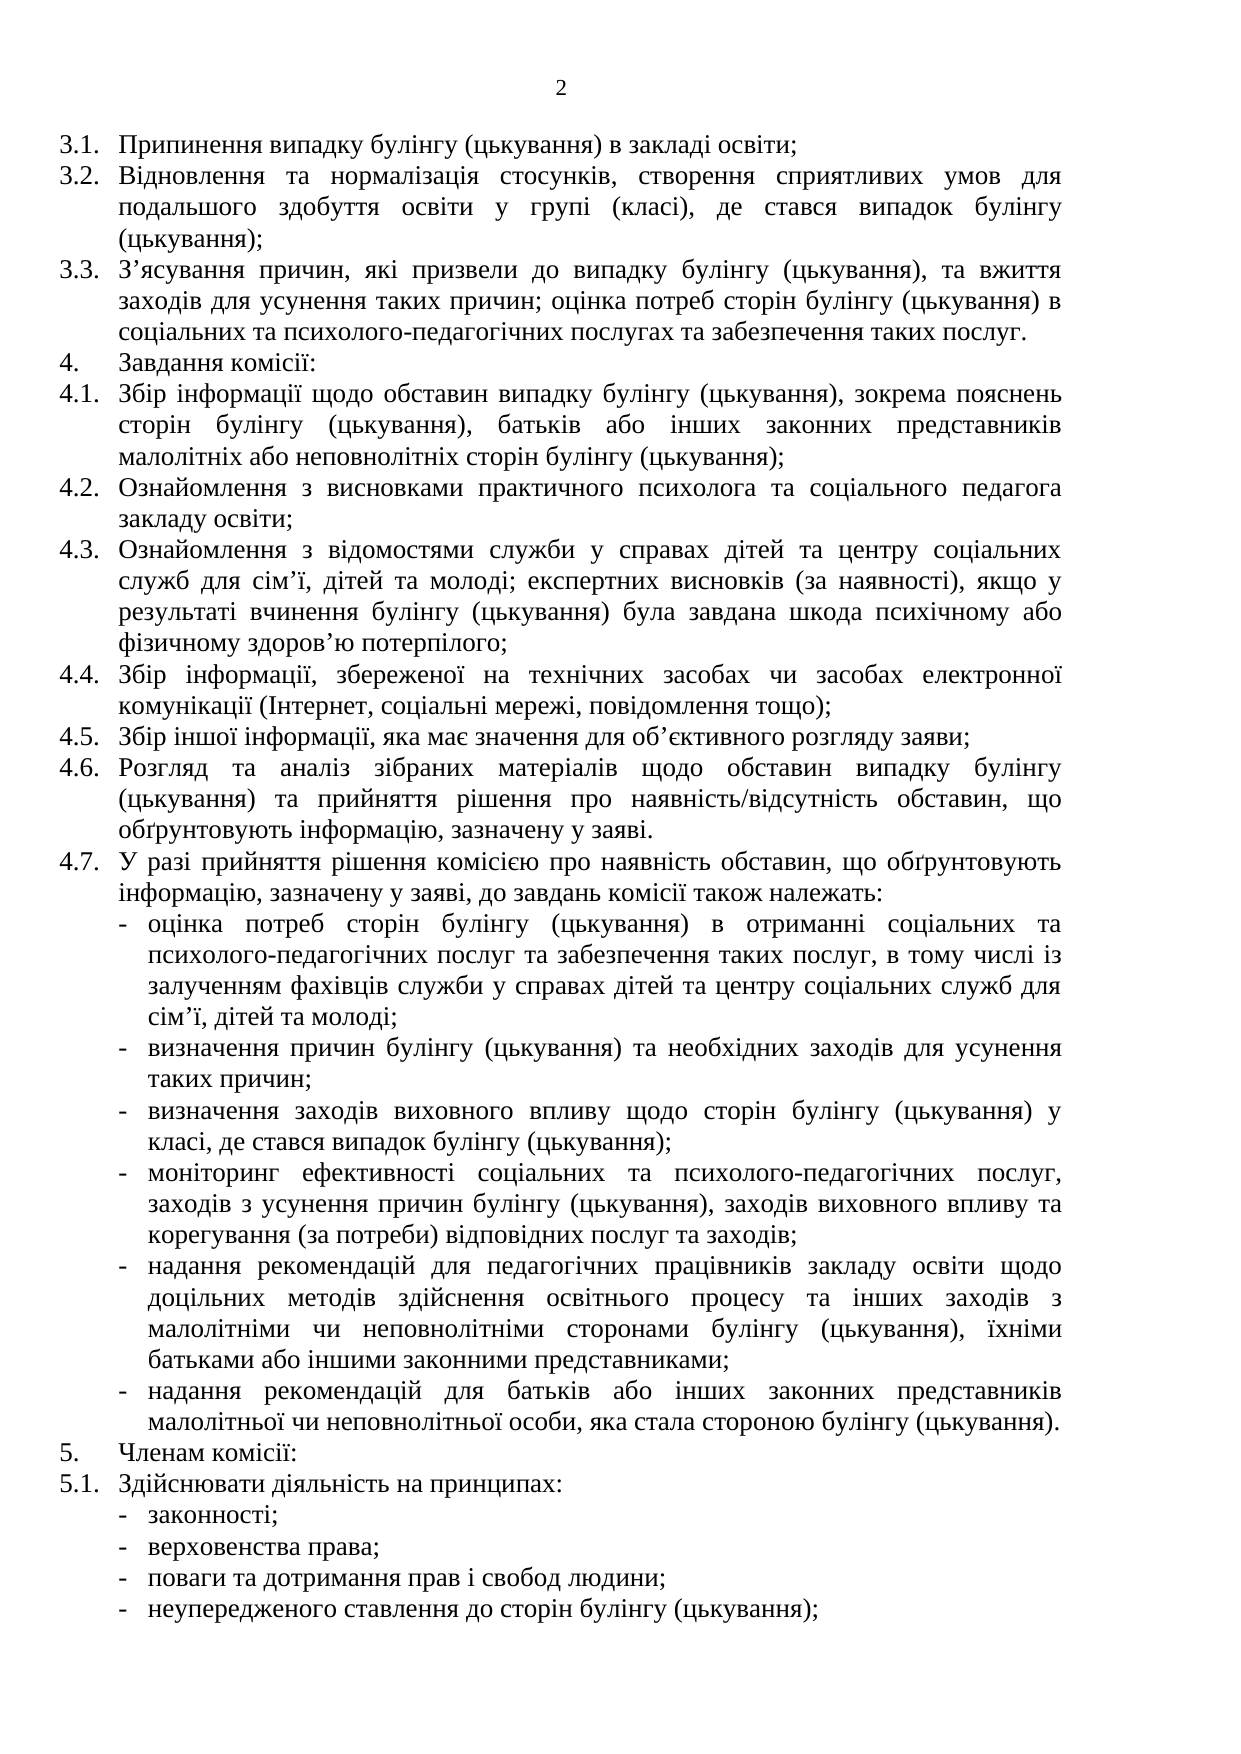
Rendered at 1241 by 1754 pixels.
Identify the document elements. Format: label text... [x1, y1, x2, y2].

list Відновлення та нормалізація стосунків, створення сприятливих умов для подальшого здобуття освіти у групі (класі), де стався випадок булінгу (цькування); [59, 159, 1063, 253]
list Збір інформації щодо обставин випадку булінгу (цькування), зокрема пояснень сторін булінгу (цькування), батьків або інших законних представників малолітніх або неповнолітніх сторін булінгу (цькування); [59, 377, 1063, 471]
list надання рекомендацій для батьків або інших законних представників малолітньої чи неповнолітньої особи, яка стала стороною булінгу (цькування). [118, 1374, 1063, 1436]
list У разі прийняття рішення комісією про наявність обставин, що обґрунтовують інформацію, зазначену у заяві, до завдань комісії також належать: [59, 844, 1063, 907]
list неупередженого ставлення до сторін булінгу (цькування); [118, 1592, 1063, 1623]
list Ознайомлення з відомостями служби у справах дітей та центру соціальних служб для сім’ї, дітей та молоді; експертних висновків (за наявності), якщо у результаті вчинення булінгу (цькування) була завдана шкода психічному або фізичному здоров’ю потерпілого; [59, 533, 1063, 658]
list Завдання комісії: [59, 346, 1063, 377]
list законності; [118, 1499, 1063, 1530]
list моніторинг ефективності соціальних та психолого-педагогічних послуг, заходів з усунення причин булінгу (цькування), заходів виховного впливу та корегування (за потреби) відповідних послуг та заходів; [118, 1156, 1063, 1249]
list визначення причин булінгу (цькування) та необхідних заходів для усунення таких причин; [118, 1031, 1063, 1094]
list Збір іншої інформації, яка має значення для об’єктивного розгляду заяви; [59, 720, 1063, 751]
list поваги та дотримання прав і свобод людини; [118, 1561, 1063, 1592]
list надання рекомендацій для педагогічних працівників закладу освіти щодо доцільних методів здійснення освітнього процесу та інших заходів з малолітніми чи неповнолітніми сторонами булінгу (цькування), їхніми батьками або іншими законними представниками; [118, 1249, 1063, 1374]
list Розгляд та аналіз зібраних матеріалів щодо обставин випадку булінгу (цькування) та прийняття рішення про наявність/відсутність обставин, що обґрунтовують інформацію, зазначену у заяві. [59, 751, 1063, 844]
list Збір інформації, збереженої на технічних засобах чи засобах електронної комунікації (Інтернет, соціальні мережі, повідомлення тощо); [59, 658, 1063, 720]
list Припинення випадку булінгу (цькування) в закладі освіти; [59, 128, 1063, 159]
list визначення заходів виховного впливу щодо сторін булінгу (цькування) у класі, де стався випадок булінгу (цькування); [118, 1094, 1063, 1156]
list З’ясування причин, які призвели до випадку булінгу (цькування), та вжиття заходів для усунення таких причин; оцінка потреб сторін булінгу (цькування) в соціальних та психолого-педагогічних послугах та забезпечення таких послуг. [59, 253, 1063, 346]
list Здійснювати діяльність на принципах: [59, 1467, 1063, 1499]
list оцінка потреб сторін булінгу (цькування) в отриманні соціальних та психолого-педагогічних послуг та забезпечення таких послуг, в тому числі із залученням фахівців служби у справах дітей та центру соціальних служб для сім’ї, дітей та молоді; [118, 907, 1063, 1031]
list Членам комісії: [59, 1436, 1063, 1467]
list верховенства права; [118, 1530, 1063, 1561]
list Ознайомлення з висновками практичного психолога та соціального педагога закладу освіти; [59, 471, 1063, 533]
